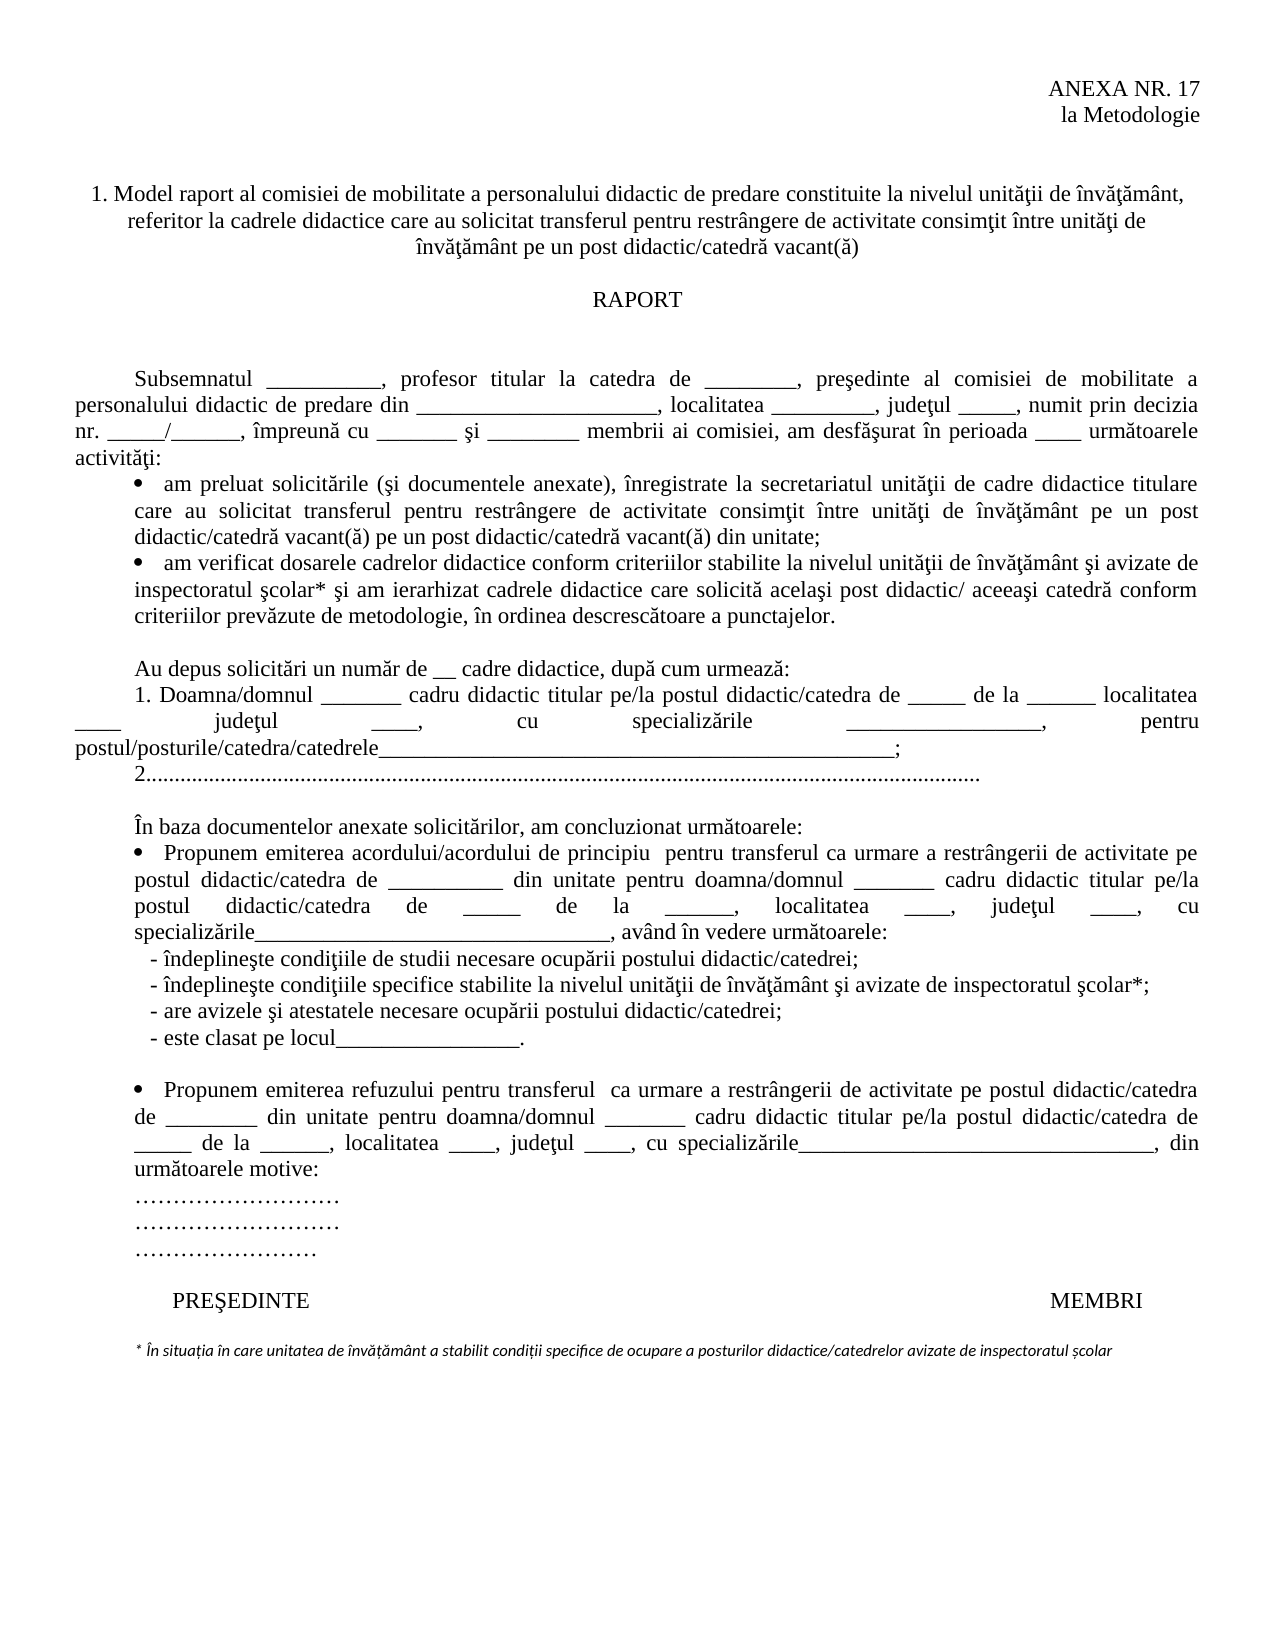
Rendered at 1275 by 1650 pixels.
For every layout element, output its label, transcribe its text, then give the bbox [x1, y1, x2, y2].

text ……………………… [134, 1208, 1200, 1234]
list am preluat solicitările (şi documentele anexate), înregistrate la secretariatul unităţii de cadre didactice titulare care au solicitat transferul pentru restrângere de activitate consimţit între unităţi de învăţământ pe un post didactic/catedră vacant(ă) pe un post didactic/catedră vacant(ă) din unitate; [134, 470, 1200, 549]
list Propunem emiterea refuzului pentru transferul ca urmare a restrângerii de activitate pe postul didactic/catedra de ________ din unitate pentru doamna/domnul _______ cadru didactic titular pe/la postul didactic/catedra de _____ de la ______, localitatea ____, judeţul ____, cu specializările_______________________________, din următoarele motive: [134, 1076, 1200, 1182]
text 1. Doamna/domnul _______ cadru didactic titular pe/la postul didactic/catedra de _____ de la ______ localitatea ____ judeţul ____, cu specializările _________________, pentru postul/posturile/catedra/catedrele_____________________________________________; [75, 681, 1200, 760]
list îndeplineşte condiţiile de studii necesare ocupării postului didactic/catedrei; [150, 945, 1200, 971]
list am verificat dosarele cadrelor didactice conform criteriilor stabilite la nivelul unităţii de învăţământ şi avizate de inspectoratul şcolar* şi am ierarhizat cadrele didactice care solicită acelaşi post didactic/ aceeaşi catedră conform criteriilor prevăzute de metodologie, în ordinea descrescătoare a punctajelor. [134, 549, 1200, 628]
text Au depus solicitări un număr de __ cadre didactice, după cum urmează: [75, 655, 1200, 681]
text ……………………… [134, 1182, 1200, 1208]
text În baza documentelor anexate solicitărilor, am concluzionat următoarele: [75, 813, 1200, 839]
text …………………… [134, 1234, 1200, 1261]
text RAPORT [75, 286, 1200, 312]
text 2.................................................................................................................................................. [75, 760, 1200, 787]
text ANEXA NR. 17 [75, 75, 1200, 101]
text PREŞEDINTE MEMBRI [75, 1287, 1200, 1314]
list Propunem emiterea acordului/acordului de principiu pentru transferul ca urmare a restrângerii de activitate pe postul didactic/catedra de __________ din unitate pentru doamna/domnul _______ cadru didactic titular pe/la postul didactic/catedra de _____ de la ______, localitatea ____, judeţul ____, cu specializările_______________________________, având în vedere următoarele: [134, 839, 1200, 945]
list are avizele şi atestatele necesare ocupării postului didactic/catedrei; [150, 997, 1200, 1024]
list îndeplineşte condiţiile specifice stabilite la nivelul unităţii de învăţământ şi avizate de inspectoratul şcolar*; [150, 971, 1200, 997]
text * În situaţia în care unitatea de învăţământ a stabilit condiţii specifice de ocupare a posturilor didactice/catedrelor avizate de inspectoratul şcolar [75, 1340, 1200, 1360]
text Subsemnatul __________, profesor titular la catedra de ________, preşedinte al comisiei de mobilitate a personalului didactic de predare din _____________________, localitatea _________, judeţul _____, numit prin decizia nr. _____/______, împreună cu _______ şi ________ membrii ai comisiei, am desfăşurat în perioada ____ următoarele activităţi: [75, 365, 1200, 470]
text la Metodologie [75, 101, 1200, 128]
text 1. Model raport al comisiei de mobilitate a personalului didactic de predare constituite la nivelul unităţii de învăţământ, referitor la cadrele didactice care au solicitat transferul pentru restrângere de activitate consimţit între unităţi de învăţământ pe un post didactic/catedră vacant(ă) [75, 180, 1200, 259]
list este clasat pe locul________________. [150, 1024, 1200, 1050]
